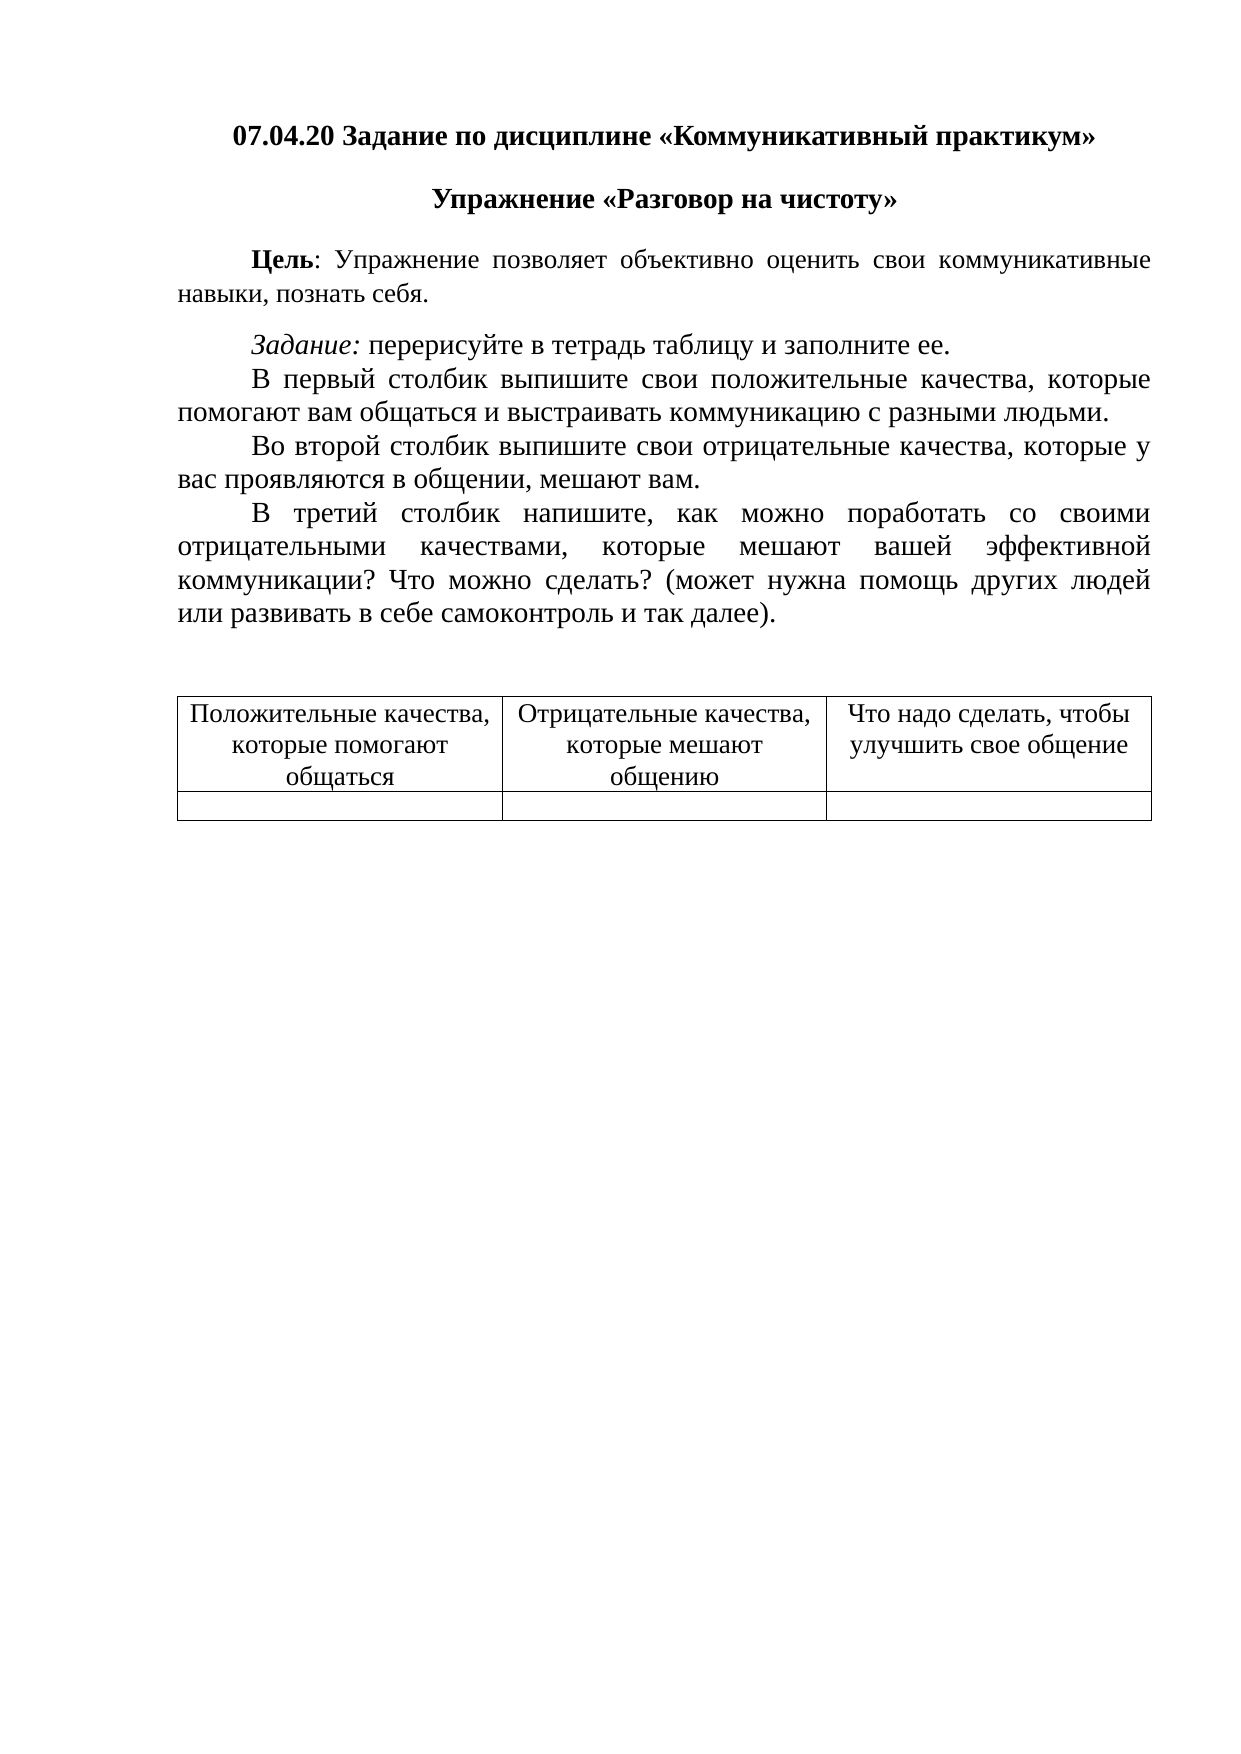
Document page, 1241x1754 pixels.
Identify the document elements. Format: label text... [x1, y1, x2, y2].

text 07.04.20 Задание по дисциплине «Коммуникативный практикум» [177, 118, 1152, 152]
table_header Что надо сделать, чтобы улучшить свое общение [827, 697, 1151, 791]
table_header Положительные качества, которые помогают общаться [178, 697, 502, 791]
table_header Отрицательные качества, которые мешают общению [503, 697, 826, 791]
text Во второй столбик выпишите свои отрицательные качества, которые у вас проявляются в общении, мешают вам. [177, 428, 1152, 495]
text В третий столбик напишите, как можно поработать со своими отрицательными качествами, которые мешают вашей эффективной коммуникации? Что можно сделать? (может нужна помощь других людей или развивать в себе самоконтроль и так далее). [177, 495, 1152, 629]
text Упражнение «Разговор на чистоту» [177, 181, 1152, 214]
table_cell [503, 792, 826, 820]
text Цель: Упражнение позволяет объективно оценить свои коммуникативные навыки, познать себя. [177, 243, 1152, 308]
table_cell [178, 792, 502, 820]
text Задание: перерисуйте в тетрадь таблицу и заполните ее. [177, 327, 1152, 361]
text В первый столбик выпишите свои положительные качества, которые помогают вам общаться и выстраивать коммуникацию с разными людьми. [177, 361, 1152, 428]
table_cell [827, 792, 1151, 820]
